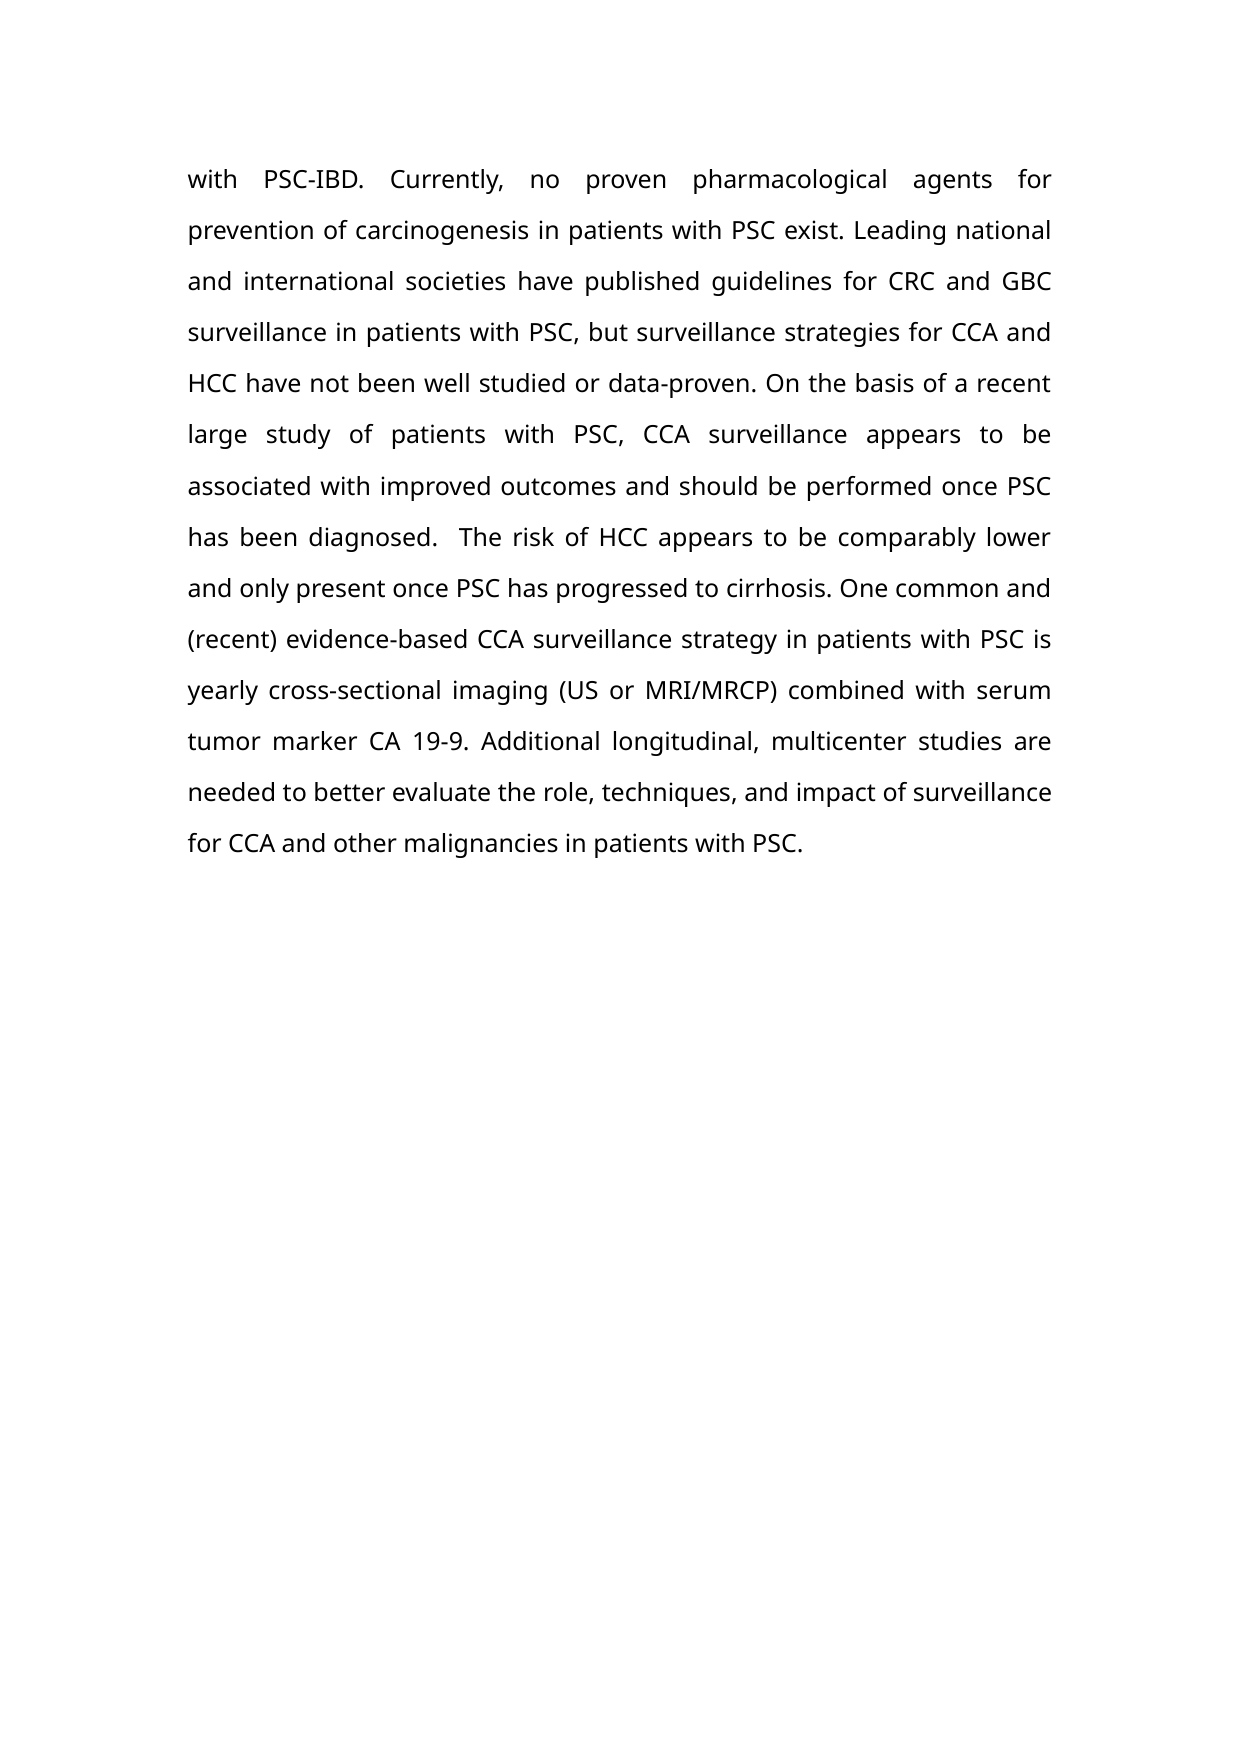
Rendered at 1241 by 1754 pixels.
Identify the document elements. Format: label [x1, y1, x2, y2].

text [187, 162, 1053, 859]
